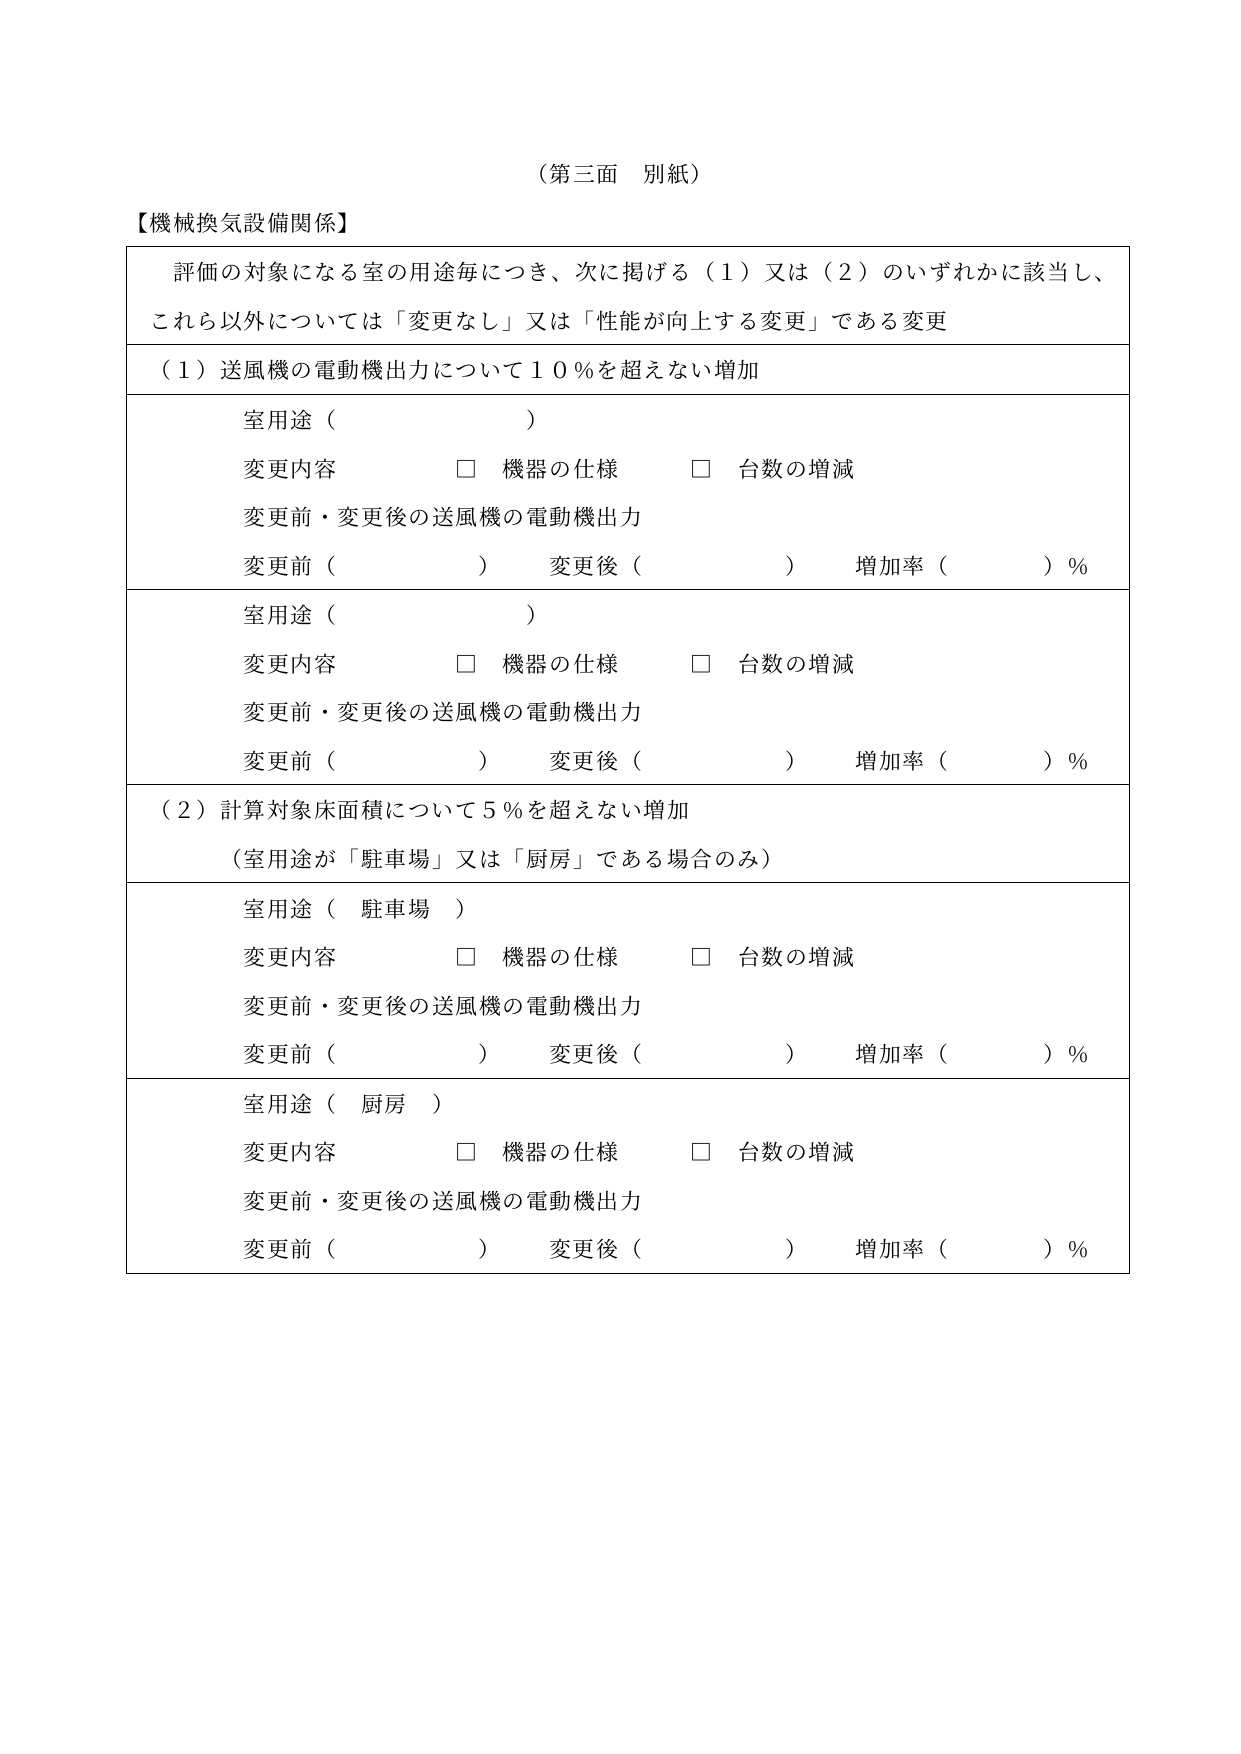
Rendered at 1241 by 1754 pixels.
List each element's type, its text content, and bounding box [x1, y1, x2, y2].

table_cell 室用途（ ） 変更内容 □ 機器の仕様 □ 台数の増減 変更前・変更後の送風機の電動機出力 変更前（ ） 変更後（ ） 増加率（ ）％ [127, 395, 1129, 589]
table_header 評価の対象になる室の用途毎につき、次に掲げる（１）又は（２）のいずれかに該当し、これら以外については「変更なし」又は「性能が向上する変更」である変更 [127, 247, 1129, 344]
table_cell （２）計算対象床面積について５％を超えない増加 （室用途が「駐車場」又は「厨房」である場合のみ） [127, 785, 1129, 882]
text （第三面 別紙） [126, 149, 1114, 197]
table_cell 室用途（ 駐車場 ） 変更内容 □ 機器の仕様 □ 台数の増減 変更前・変更後の送風機の電動機出力 変更前（ ） 変更後（ ） 増加率（ ）％ [127, 883, 1129, 1077]
table_cell 室用途（ 厨房 ） 変更内容 □ 機器の仕様 □ 台数の増減 変更前・変更後の送風機の電動機出力 変更前（ ） 変更後（ ） 増加率（ ）％ [127, 1079, 1129, 1273]
table_cell 室用途（ ） 変更内容 □ 機器の仕様 □ 台数の増減 変更前・変更後の送風機の電動機出力 変更前（ ） 変更後（ ） 増加率（ ）％ [127, 590, 1129, 784]
table_cell （１）送風機の電動機出力について１０％を超えない増加 [127, 345, 1129, 394]
text 【機械換気設備関係】 [126, 197, 1114, 246]
